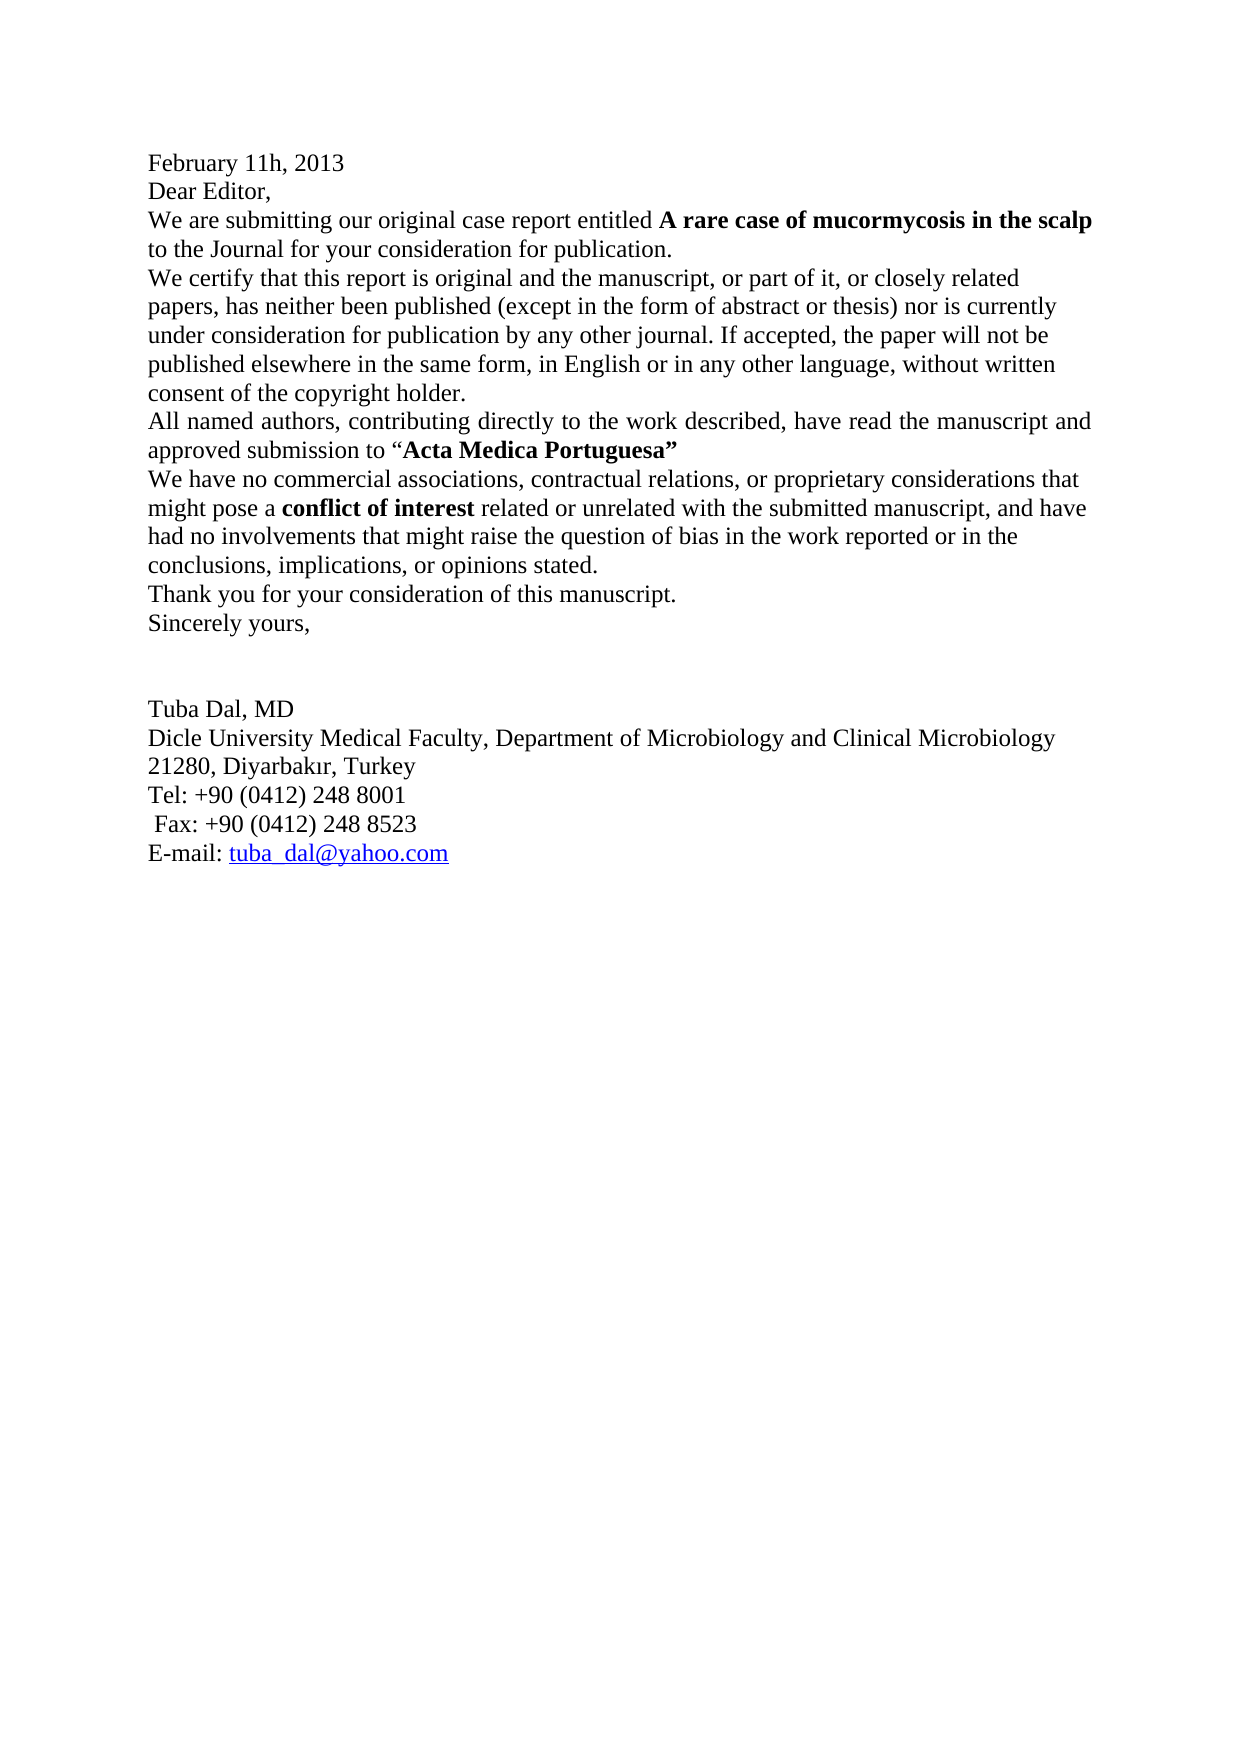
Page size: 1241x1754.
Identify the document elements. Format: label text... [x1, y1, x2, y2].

text Dicle University Medical Faculty, Department of Microbiology and Clinical Microbiology [148, 723, 1093, 751]
text Fax: +90 (0412) 248 8523 [148, 809, 1093, 838]
text Dear Editor, [148, 176, 1093, 205]
text Sincerely yours, [148, 608, 1093, 636]
text We are submitting our original case report entitled A rare case of mucormycosis in the scalp to the Journal for your consideration for publication. [148, 205, 1093, 263]
text Tel: +90 (0412) 248 8001 [148, 780, 1093, 809]
text Thank you for your consideration of this manuscript. [148, 579, 1093, 608]
text 21280, Diyarbakır, Turkey [148, 751, 1093, 780]
text E-mail: tuba_dal@yahoo.com [148, 838, 1093, 866]
text All named authors, contributing directly to the work described, have read the manuscript and approved submission to “Acta Medica Portuguesa” [148, 406, 1093, 464]
text Tuba Dal, MD [148, 694, 1093, 723]
text We have no commercial associations, contractual relations, or proprietary considerations that might pose a conflict of interest related or unrelated with the submitted manuscript, and have had no involvements that might raise the question of bias in the work reported or in the conclusions, implications, or opinions stated. [148, 464, 1093, 579]
text We certify that this report is original and the manuscript, or part of it, or closely related papers, has neither been published (except in the form of abstract or thesis) nor is currently under consideration for publication by any other journal. If accepted, the paper will not be published elsewhere in the same form, in English or in any other language, without written consent of the copyright holder. [148, 263, 1093, 406]
text February 11h, 2013 [148, 148, 1093, 176]
